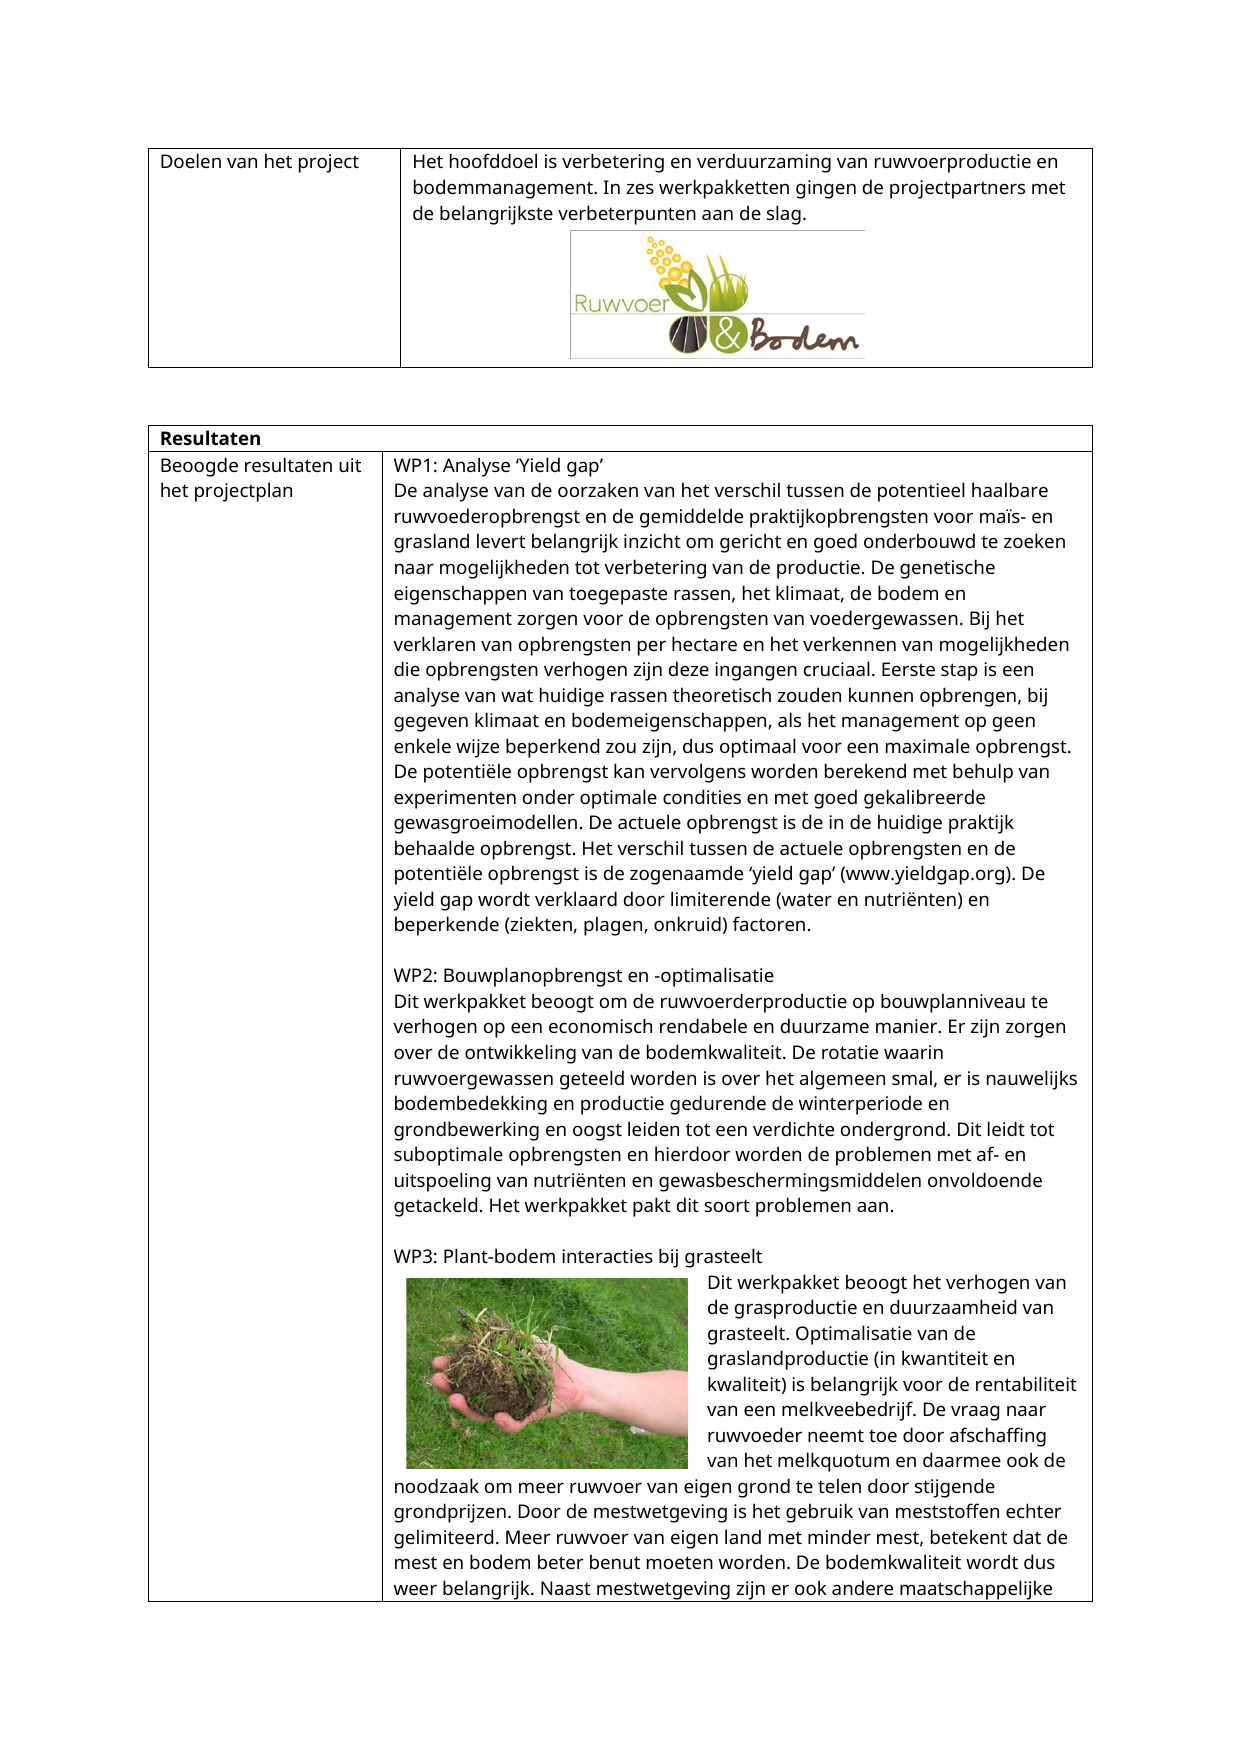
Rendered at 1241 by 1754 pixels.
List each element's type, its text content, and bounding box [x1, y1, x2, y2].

table_header Resultaten [149, 426, 1092, 451]
table_cell Doelen van het project [149, 149, 400, 367]
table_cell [149, 452, 382, 1601]
table_cell Het hoofddoel is verbetering en verduurzaming van ruwvoerproductie en bodemmanagement. In zes werkpakketten gingen de projectpartners met de belangrijkste verbeterpunten aan de slag. [401, 149, 1092, 367]
picture [406, 1278, 688, 1469]
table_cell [383, 452, 1092, 1601]
picture [570, 230, 865, 359]
